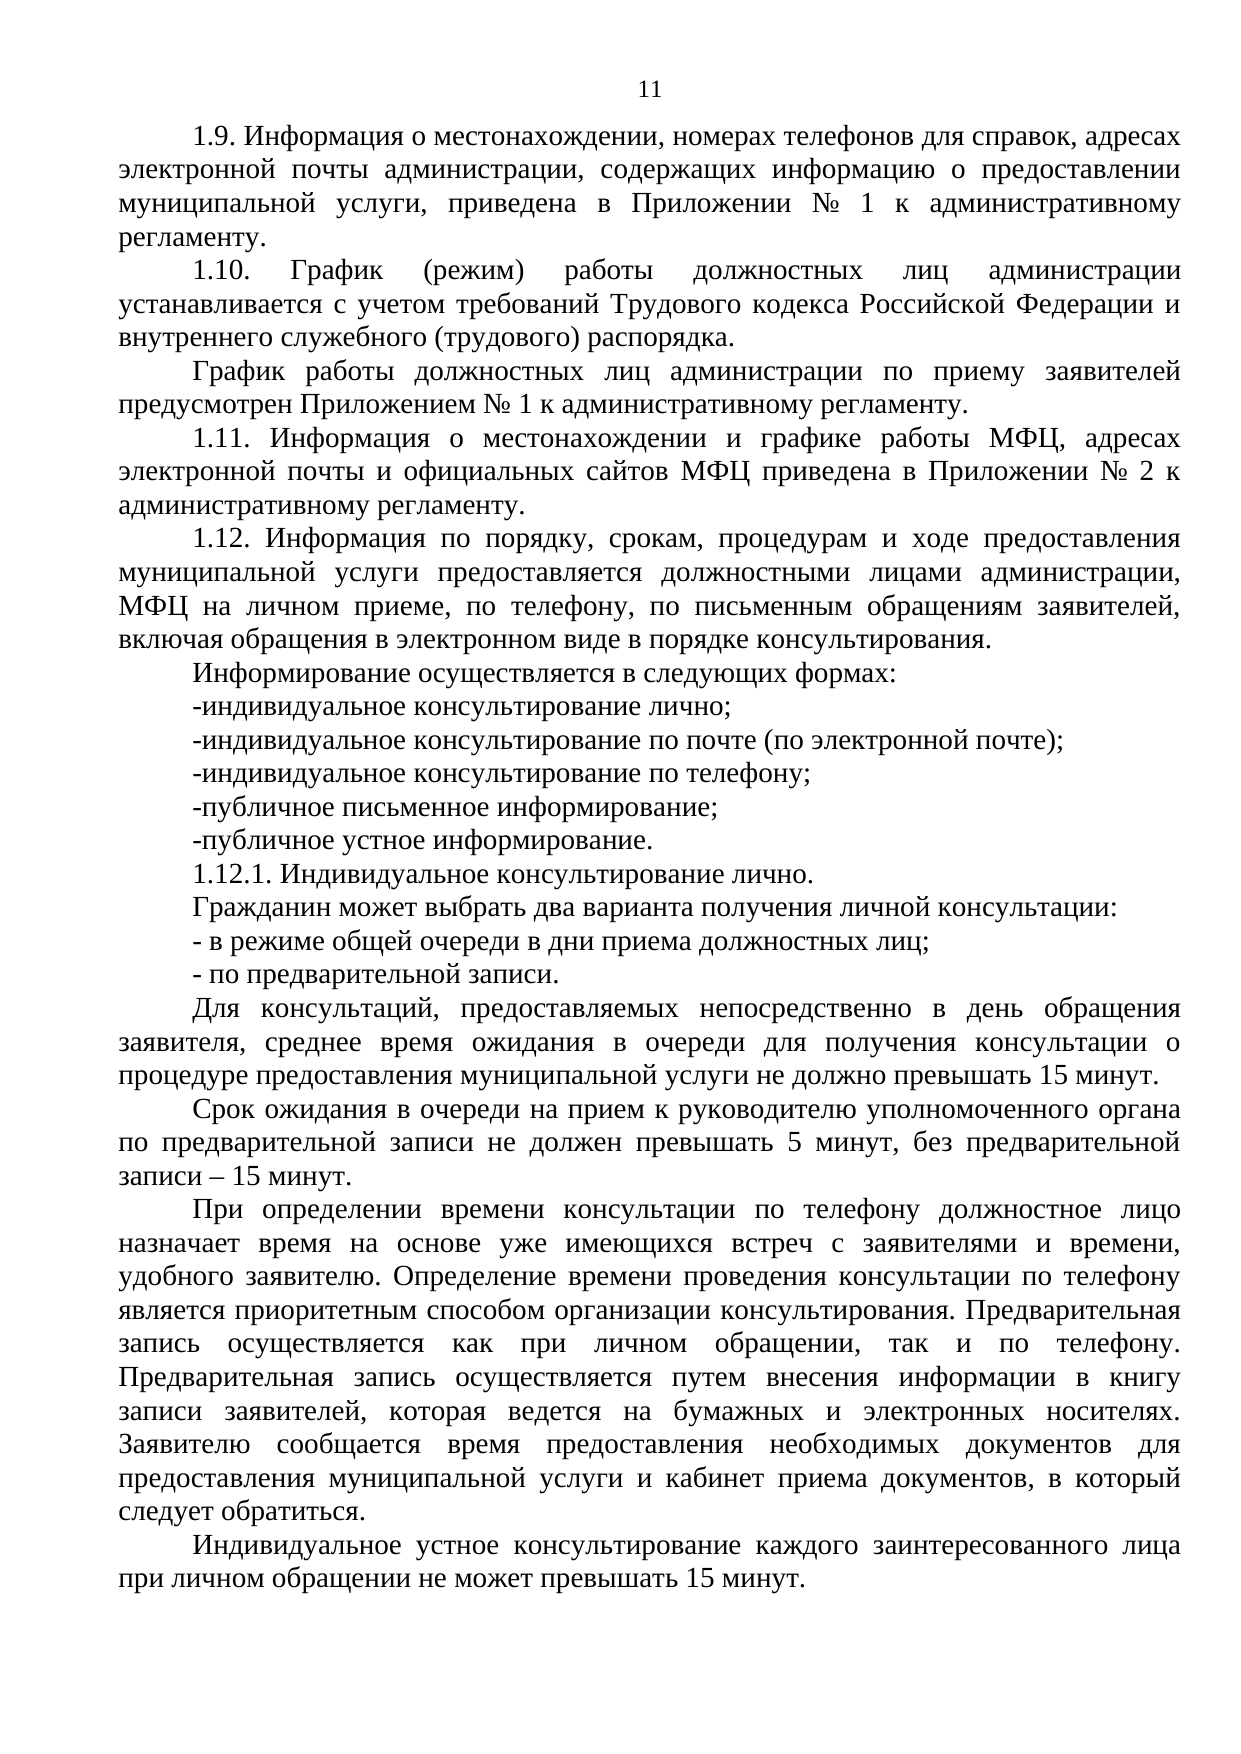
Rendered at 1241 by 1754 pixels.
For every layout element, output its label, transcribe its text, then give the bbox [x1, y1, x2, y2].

text -публичное устное информирование. [118, 822, 1182, 856]
text -индивидуальное консультирование по телефону; [118, 755, 1182, 789]
text -индивидуальное консультирование лично; [118, 688, 1182, 722]
text 1.11. Информация о местонахождении и графике работы МФЦ, адресах электронной почты и официальных сайтов МФЦ приведена в Приложении № 2 к административному регламенту. [118, 420, 1182, 521]
text Срок ожидания в очереди на прием к руководителю уполномоченного органа по предварительной записи не должен превышать 5 минут, без предварительной записи – 15 минут. [118, 1091, 1182, 1191]
text -индивидуальное консультирование по почте (по электронной почте); [118, 722, 1182, 755]
text Индивидуальное устное консультирование каждого заинтересованного лица при личном обращении не может превышать 15 минут. [118, 1527, 1182, 1594]
text Гражданин может выбрать два варианта получения личной консультации: [118, 889, 1182, 923]
text Информирование осуществляется в следующих формах: [118, 655, 1182, 688]
text 1.12.1. Индивидуальное консультирование лично. [118, 856, 1182, 889]
text 1.12. Информация по порядку, срокам, процедурам и ходе предоставления муниципальной услуги предоставляется должностными лицами администрации, МФЦ на личном приеме, по телефону, по письменным обращениям заявителей, включая обращения в электронном виде в порядке консультирования. [118, 521, 1182, 655]
text - в режиме общей очереди в дни приема должностных лиц; [118, 923, 1182, 957]
text - по предварительной записи. [118, 957, 1182, 990]
text 1.9. Информация о местонахождении, номерах телефонов для справок, адресах электронной почты администрации, содержащих информацию о предоставлении муниципальной услуги, приведена в Приложении № 1 к административному регламенту. [118, 118, 1182, 252]
text -публичное письменное информирование; [118, 789, 1182, 822]
text 1.10. График (режим) работы должностных лиц администрации устанавливается с учетом требований Трудового кодекса Российской Федерации и внутреннего служебного (трудового) распорядка. [118, 252, 1182, 353]
text График работы должностных лиц администрации по приему заявителей предусмотрен Приложением № 1 к административному регламенту. [118, 353, 1182, 420]
text При определении времени консультации по телефону должностное лицо назначает время на основе уже имеющихся встреч с заявителями и времени, удобного заявителю. Определение времени проведения консультации по телефону является приоритетным способом организации консультирования. Предварительная запись осуществляется как при личном обращении, так и по телефону. Предварительная запись осуществляется путем внесения информации в книгу записи заявителей, которая ведется на бумажных и электронных носителях. Заявителю сообщается время предоставления необходимых документов для предоставления муниципальной услуги и кабинет приема документов, в который следует обратиться. [118, 1191, 1182, 1527]
text Для консультаций, предоставляемых непосредственно в день обращения заявителя, среднее время ожидания в очереди для получения консультации о процедуре предоставления муниципальной услуги не должно превышать 15 минут. [118, 990, 1182, 1091]
